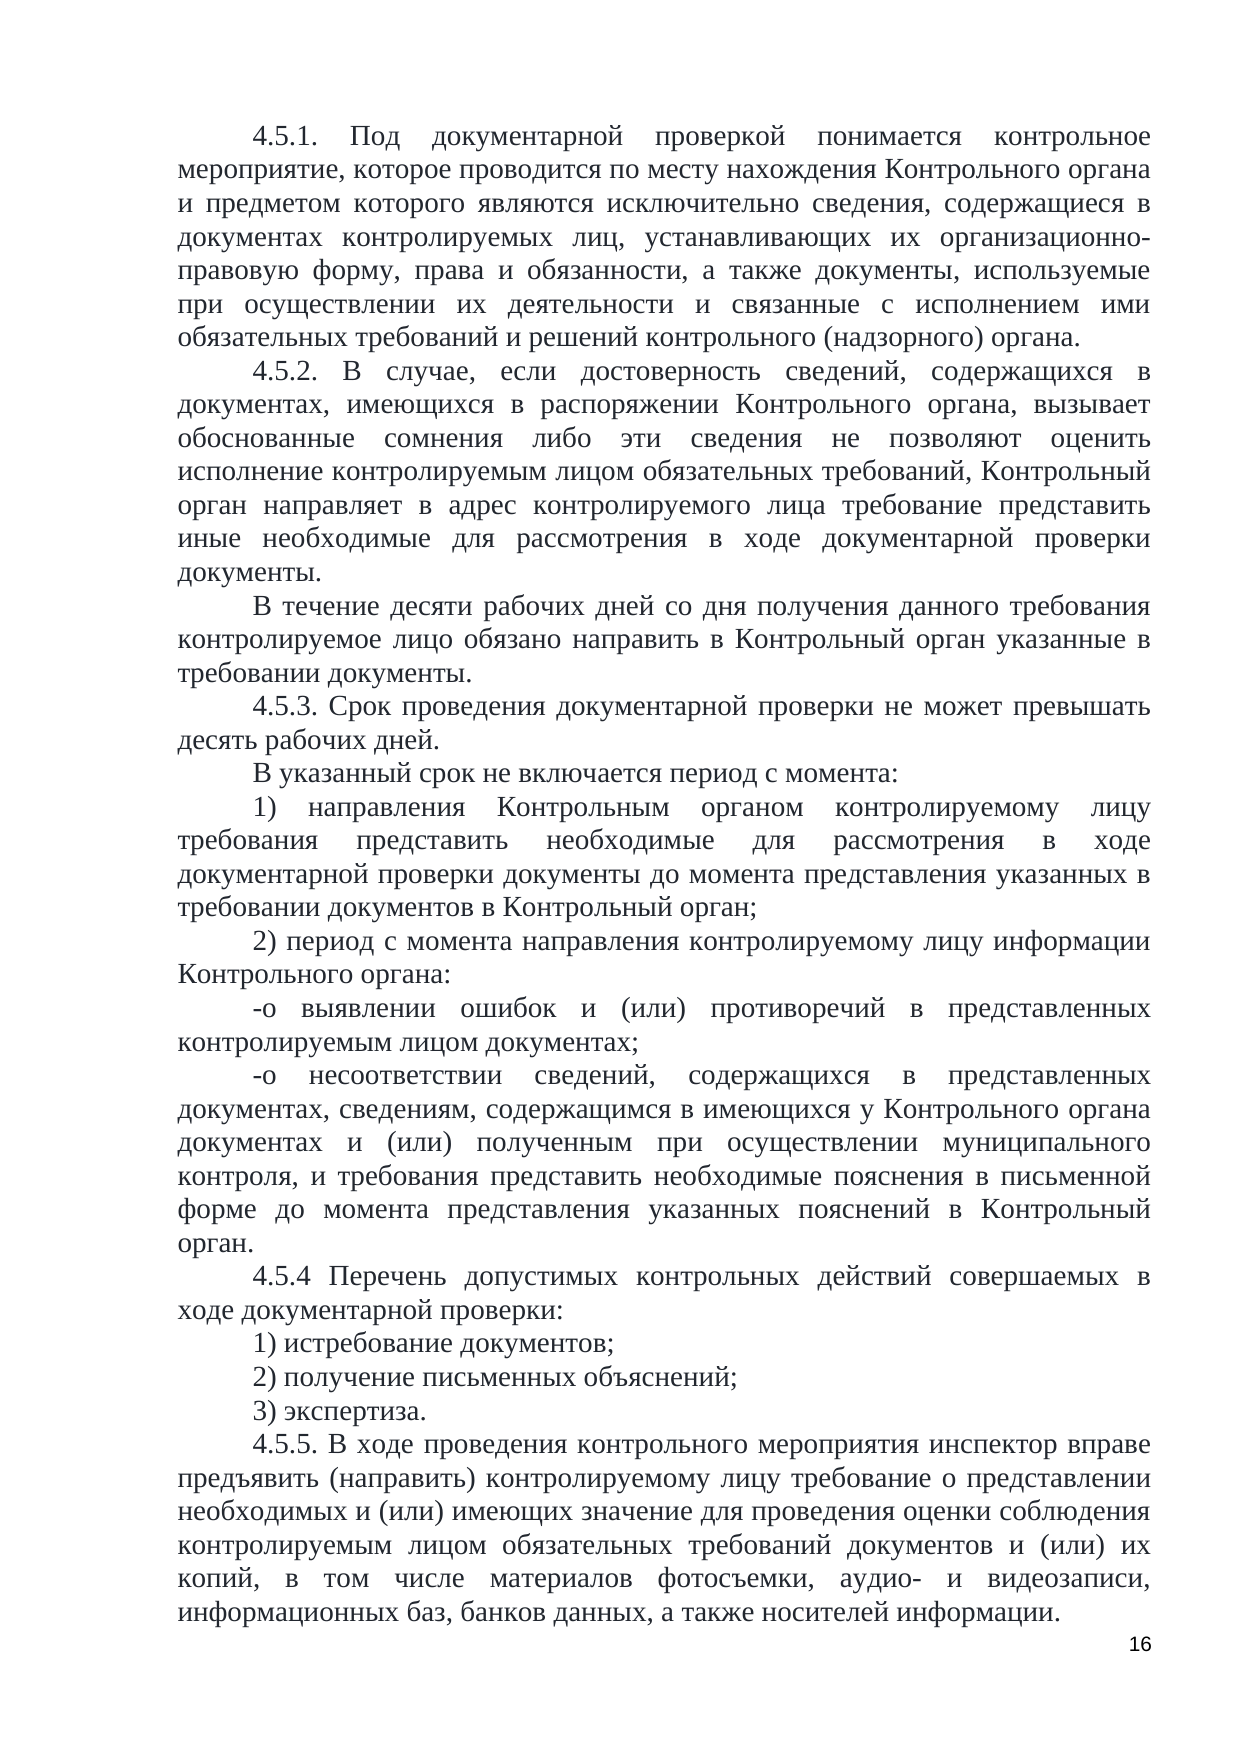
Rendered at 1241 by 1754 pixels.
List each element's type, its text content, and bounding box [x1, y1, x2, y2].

text 4.5.3. Срок проведения документарной проверки не может превышать десять рабочих дней. [177, 688, 1152, 755]
text 4.5.2. В случае, если достоверность сведений, содержащихся в документах, имеющихся в распоряжении Контрольного органа, вызывает обоснованные сомнения либо эти сведения не позволяют оценить исполнение контролируемым лицом обязательных требований, Контрольный орган направляет в адрес контролируемого лица требование представить иные необходимые для рассмотрения в ходе документарной проверки документы. [177, 353, 1152, 588]
text 2) период с момента направления контролируемому лицу информации Контрольного органа: [177, 923, 1152, 990]
text -о несоответствии сведений, содержащихся в представленных документах, сведениям, содержащимся в имеющихся у Контрольного органа документах и (или) полученным при осуществлении муниципального контроля, и требования представить необходимые пояснения в письменной форме до момента представления указанных пояснений в Контрольный орган. [177, 1057, 1152, 1258]
text 2) получение письменных объяснений; [177, 1359, 1152, 1393]
text 4.5.4 Перечень допустимых контрольных действий совершаемых в ходе документарной проверки: [177, 1258, 1152, 1326]
text -о выявлении ошибок и (или) противоречий в представленных контролируемым лицом документах; [177, 990, 1152, 1057]
text 3) экспертиза. [177, 1393, 1152, 1426]
text В указанный срок не включается период с момента: [177, 755, 1152, 789]
text В течение десяти рабочих дней со дня получения данного требования контролируемое лицо обязано направить в Контрольный орган указанные в требовании документы. [177, 588, 1152, 688]
text 4.5.1. Под документарной проверкой понимается контрольное мероприятие, которое проводится по месту нахождения Контрольного органа и предметом которого являются исключительно сведения, содержащиеся в документах контролируемых лиц, устанавливающих их организационно-правовую форму, права и обязанности, а также документы, используемые при осуществлении их деятельности и связанные с исполнением ими обязательных требований и решений контрольного (надзорного) органа. [177, 118, 1152, 353]
text 4.5.5. В ходе проведения контрольного мероприятия инспектор вправе предъявить (направить) контролируемому лицу требование о представлении необходимых и (или) имеющих значение для проведения оценки соблюдения контролируемым лицом обязательных требований документов и (или) их копий, в том числе материалов фотосъемки, аудио- и видеозаписи, информационных баз, банков данных, а также носителей информации. [177, 1426, 1152, 1627]
text 1) истребование документов; [177, 1326, 1152, 1359]
text 1) направления Контрольным органом контролируемому лицу требования представить необходимые для рассмотрения в ходе документарной проверки документы до момента представления указанных в требовании документов в Контрольный орган; [177, 789, 1152, 923]
